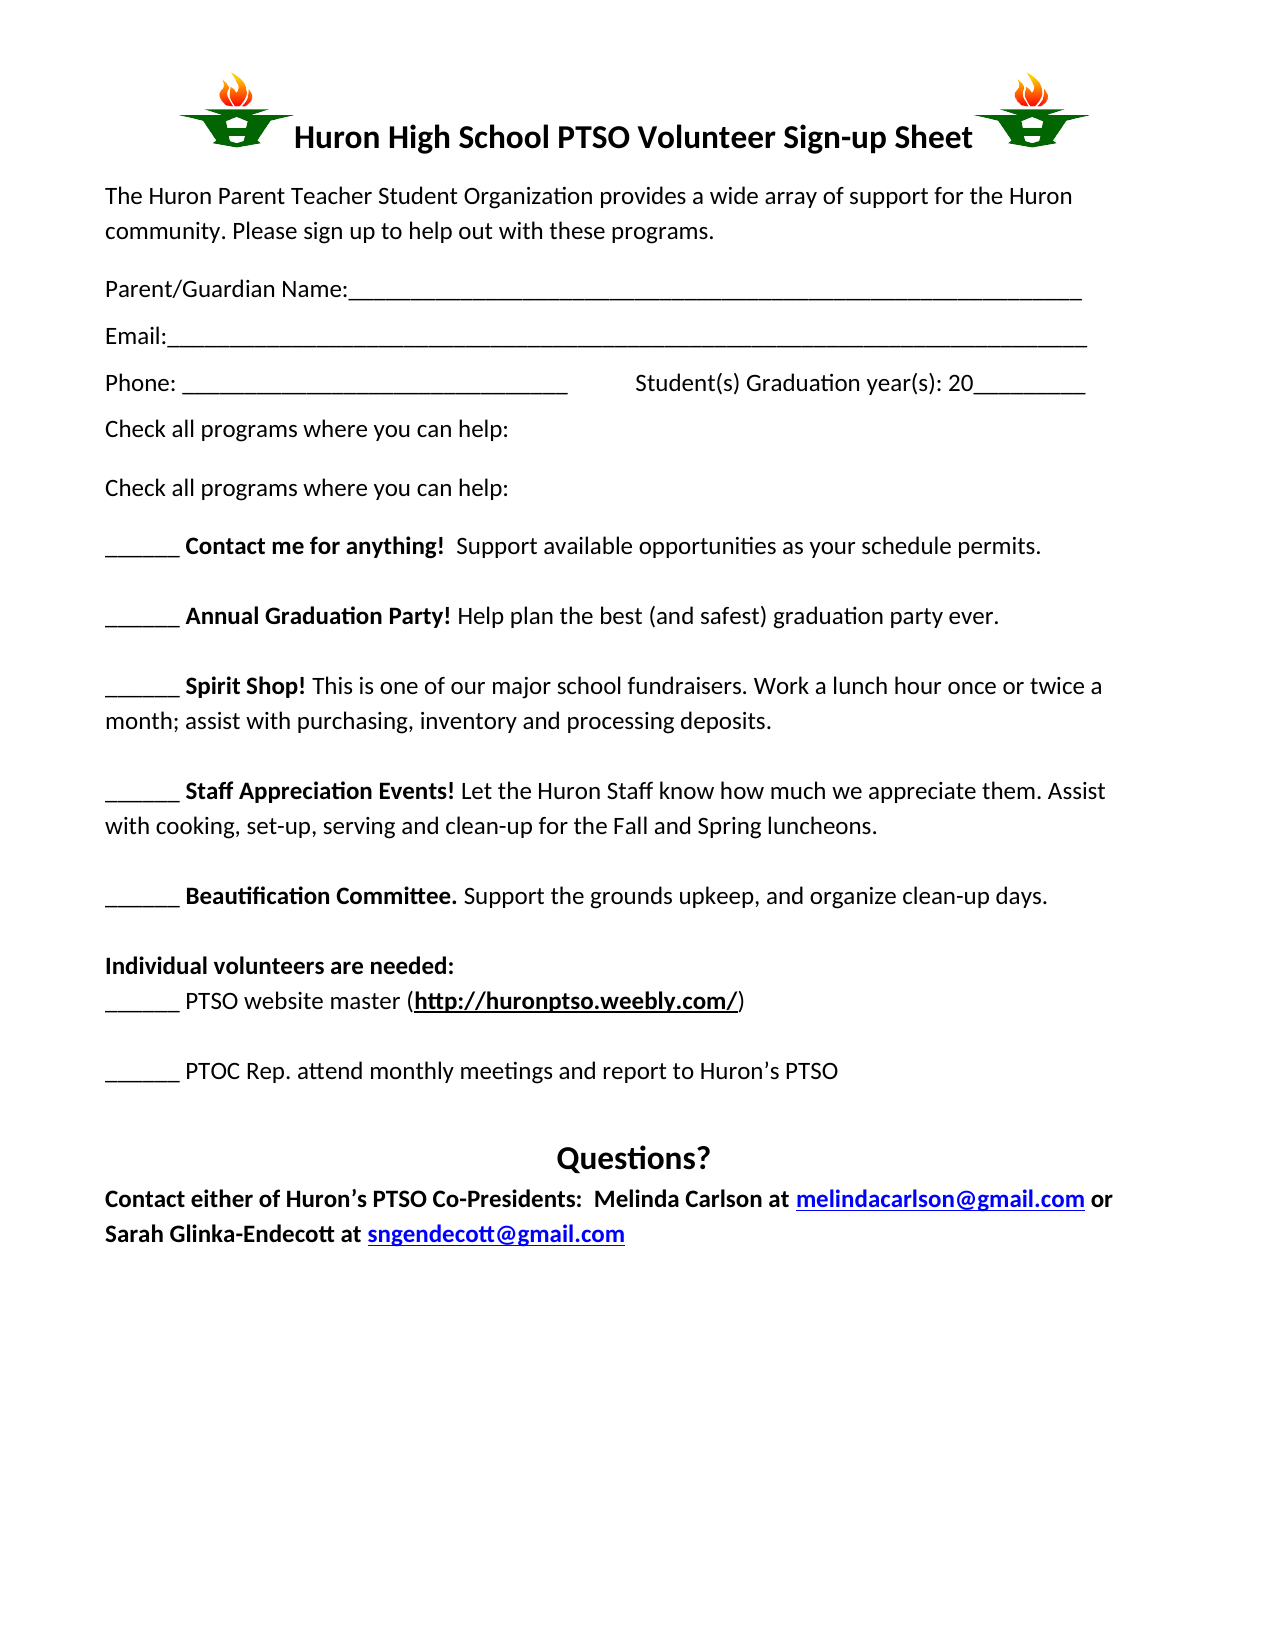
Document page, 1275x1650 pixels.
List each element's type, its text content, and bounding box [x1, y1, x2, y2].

text The Huron Parent Teacher Student Organization provides a wide array of support for the Huron community. Please sign up to help out with these programs. [105, 180, 1162, 246]
text ______ Annual Graduation Party! Help plan the best (and safest) graduation party ever. [105, 600, 1162, 631]
text ______ Staff Appreciation Events! Let the Huron Staff know how much we appreciate them. Assist with cooking, set-up, serving and clean-up for the Fall and Spring luncheons. [105, 775, 1162, 841]
picture [178, 62, 294, 148]
text Questions? [105, 1137, 1162, 1177]
text ______ Beautification Committee. Support the grounds upkeep, and organize clean-up days. [105, 880, 1162, 911]
text Check all programs where you can help: [105, 472, 1162, 502]
text ______ Spirit Shop! This is one of our major school fundraisers. Work a lunch hour once or twice a month; assist with purchasing, inventory and processing deposits. [105, 670, 1162, 736]
text ______ PTSO website master (http://huronptso.weebly.com/) [105, 985, 1162, 1016]
text Phone: _______________________________ Student(s) Graduation year(s): 20_________ [105, 367, 1162, 397]
text ______ Contact me for anything! Support available opportunities as your schedule permits. [105, 530, 1162, 561]
text Check all programs where you can help: [105, 413, 1162, 444]
text ______ PTOC Rep. attend monthly meetings and report to Huron’s PTSO [105, 1055, 1162, 1086]
text Contact either of Huron’s PTSO Co-Presidents: Melinda Carlson at melindacarlson@gmail.com or Sarah Glinka-Endecott at sngendecott@gmail.com [105, 1183, 1162, 1249]
picture [973, 62, 1090, 148]
text Email:__________________________________________________________________________ [105, 320, 1162, 351]
text Parent/Guardian Name:___________________________________________________________ [105, 273, 1162, 304]
text Huron High School PTSO Volunteer Sign-up Sheet [105, 62, 1162, 156]
text Individual volunteers are needed: [105, 950, 1162, 981]
